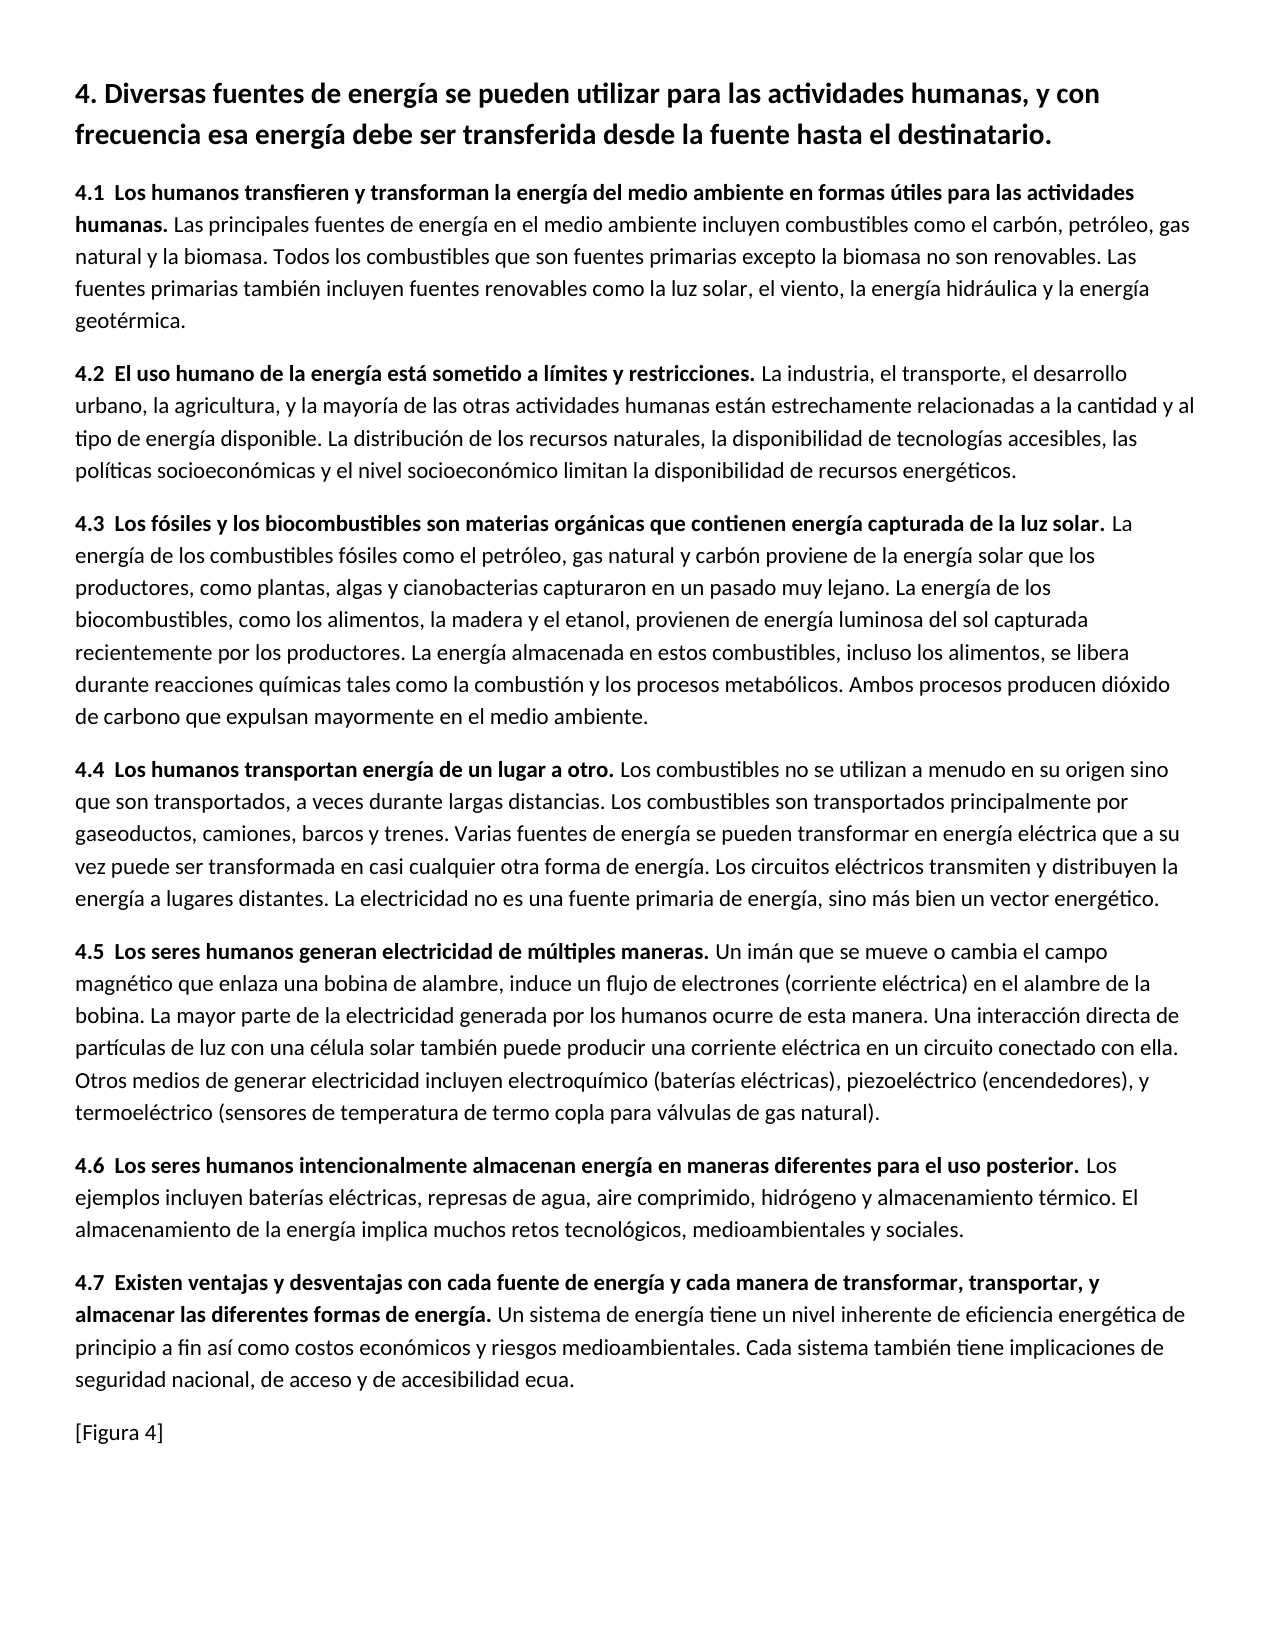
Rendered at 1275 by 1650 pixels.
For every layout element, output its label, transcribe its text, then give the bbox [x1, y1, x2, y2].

text 4.5 Los seres humanos generan electricidad de múltiples maneras. Un imán que se mueve o cambia el campo magnético que enlaza una bobina de alambre, induce un flujo de electrones (corriente eléctrica) en el alambre de la bobina. La mayor parte de la electricidad generada por los humanos ocurre de esta manera. Una interacción directa de partículas de luz con una célula solar también puede producir una corriente eléctrica en un circuito conectado con ella. Otros medios de generar electricidad incluyen electroquímico (baterías eléctricas), piezoeléctrico (encendedores), y termoeléctrico (sensores de temperatura de termo copla para válvulas de gas natural). [75, 937, 1200, 1126]
text 4.2 El uso humano de la energía está sometido a límites y restricciones. La industria, el transporte, el desarrollo urbano, la agricultura, y la mayoría de las otras actividades humanas están estrechamente relacionadas a la cantidad y al tipo de energía disponible. La distribución de los recursos naturales, la disponibilidad de tecnologías accesibles, las políticas socioeconómicas y el nivel socioeconómico limitan la disponibilidad de recursos energéticos. [75, 359, 1200, 484]
text 4.7 Existen ventajas y desventajas con cada fuente de energía y cada manera de transformar, transportar, y almacenar las diferentes formas de energía. Un sistema de energía tiene un nivel inherente de eficiencia energética de principio a fin así como costos económicos y riesgos medioambientales. Cada sistema también tiene implicaciones de seguridad nacional, de acceso y de accesibilidad ecua. [75, 1268, 1200, 1393]
text 4. Diversas fuentes de energía se pueden utilizar para las actividades humanas, y con frecuencia esa energía debe ser transferida desde la fuente hasta el destinatario. [75, 75, 1200, 152]
text [Figura 4] [75, 1418, 1200, 1446]
text 4.4 Los humanos transportan energía de un lugar a otro. Los combustibles no se utilizan a menudo en su origen sino que son transportados, a veces durante largas distancias. Los combustibles son transportados principalmente por gaseoductos, camiones, barcos y trenes. Varias fuentes de energía se pueden transformar en energía eléctrica que a su vez puede ser transformada en casi cualquier otra forma de energía. Los circuitos eléctricos transmiten y distribuyen la energía a lugares distantes. La electricidad no es una fuente primaria de energía, sino más bien un vector energético. [75, 755, 1200, 912]
text 4.6 Los seres humanos intencionalmente almacenan energía en maneras diferentes para el uso posterior. Los ejemplos incluyen baterías eléctricas, represas de agua, aire comprimido, hidrógeno y almacenamiento térmico. El almacenamiento de la energía implica muchos retos tecnológicos, medioambientales y sociales. [75, 1151, 1200, 1243]
text 4.1 Los humanos transfieren y transforman la energía del medio ambiente en formas útiles para las actividades humanas. Las principales fuentes de energía en el medio ambiente incluyen combustibles como el carbón, petróleo, gas natural y la biomasa. Todos los combustibles que son fuentes primarias excepto la biomasa no son renovables. Las fuentes primarias también incluyen fuentes renovables como la luz solar, el viento, la energía hidráulica y la energía geotérmica. [75, 178, 1200, 334]
text 4.3 Los fósiles y los biocombustibles son materias orgánicas que contienen energía capturada de la luz solar. La energía de los combustibles fósiles como el petróleo, gas natural y carbón proviene de la energía solar que los productores, como plantas, algas y cianobacterias capturaron en un pasado muy lejano. La energía de los biocombustibles, como los alimentos, la madera y el etanol, provienen de energía luminosa del sol capturada recientemente por los productores. La energía almacenada en estos combustibles, incluso los alimentos, se libera durante reacciones químicas tales como la combustión y los procesos metabólicos. Ambos procesos producen dióxido de carbono que expulsan mayormente en el medio ambiente. [75, 509, 1200, 730]
